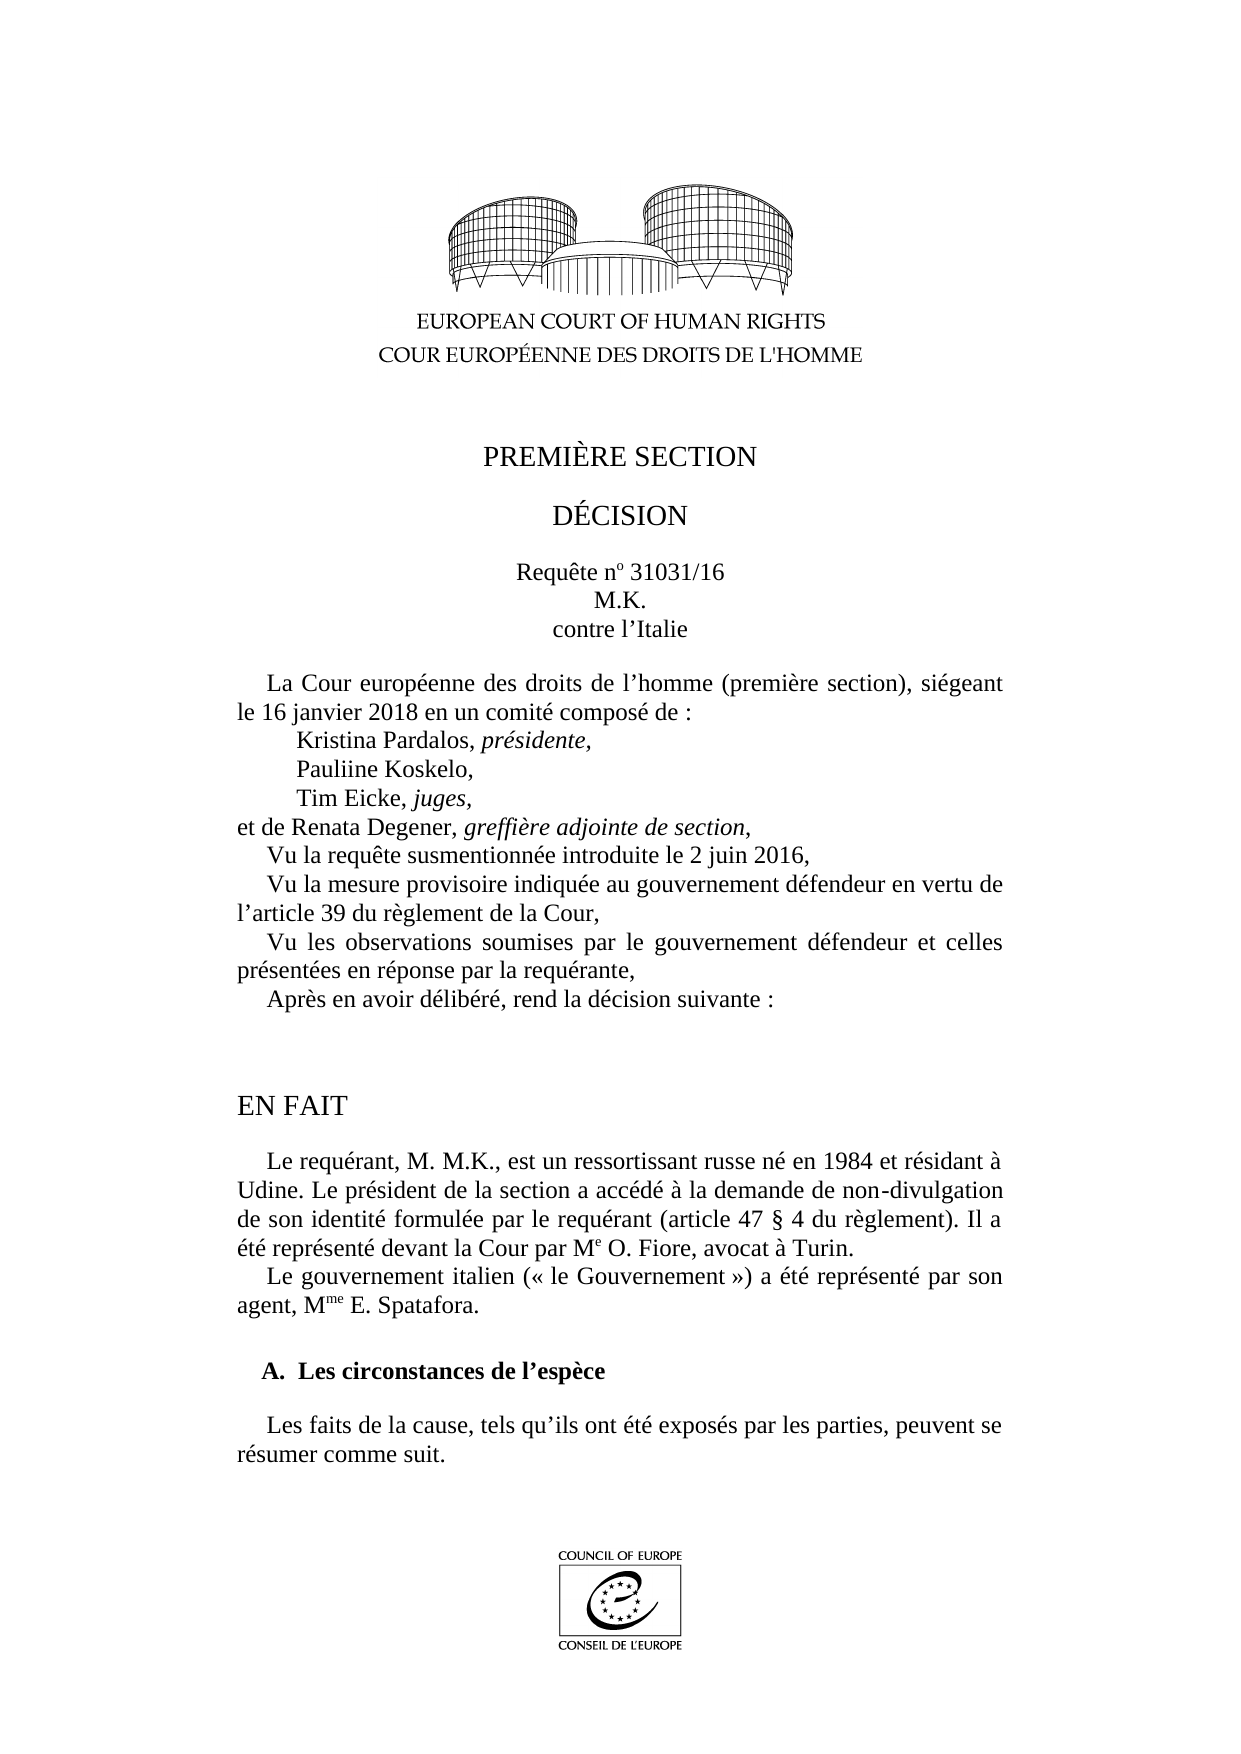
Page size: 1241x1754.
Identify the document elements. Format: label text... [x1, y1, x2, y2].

text Vu les observations soumises par le gouvernement défendeur et celles présentées en réponse par la requérante, [237, 927, 1003, 984]
text Vu la mesure provisoire indiquée au gouvernement défendeur en vertu de l’article 39 du règlement de la Cour, [237, 869, 1003, 927]
title DÉCISION [237, 498, 1003, 532]
text Le gouvernement italien (« le Gouvernement ») a été représenté par son agent, Mme E. Spatafora. [237, 1261, 1003, 1319]
title Requête no 31031/16 M.K. contre l’Italie [237, 557, 1003, 643]
text et de Renata Degener, greffière adjointe de section, [237, 812, 1003, 840]
title EN FAIT [237, 1088, 1003, 1121]
text Les faits de la cause, tels qu’ils ont été exposés par les parties, peuvent se résumer comme suit. [237, 1410, 1003, 1468]
text Le requérant, M. M.K., est un ressortissant russe né en 1984 et résidant à Udine. Le président de la section a accédé à la demande de non-divulgation de son identité formulée par le requérant (article 47 § 4 du règlement). Il a été représenté devant la Cour par Me O. Fiore, avocat à Turin. [237, 1146, 1003, 1261]
title PREMIÈRE SECTION [237, 439, 1003, 473]
text Après en avoir délibéré, rend la décision suivante : [237, 984, 1003, 1013]
text Kristina Pardalos, présidente, Pauliine Koskelo, Tim Eicke, juges, [237, 725, 1003, 812]
text Vu la requête susmentionnée introduite le 2 juin 2016, [237, 840, 1003, 869]
picture [377, 177, 864, 378]
picture [556, 1548, 684, 1651]
text La Cour européenne des droits de l’homme (première section), siégeant le 16 janvier 2018 en un comité composé de : [237, 668, 1003, 725]
subtitle A. Les circonstances de l’espèce [261, 1356, 1003, 1385]
